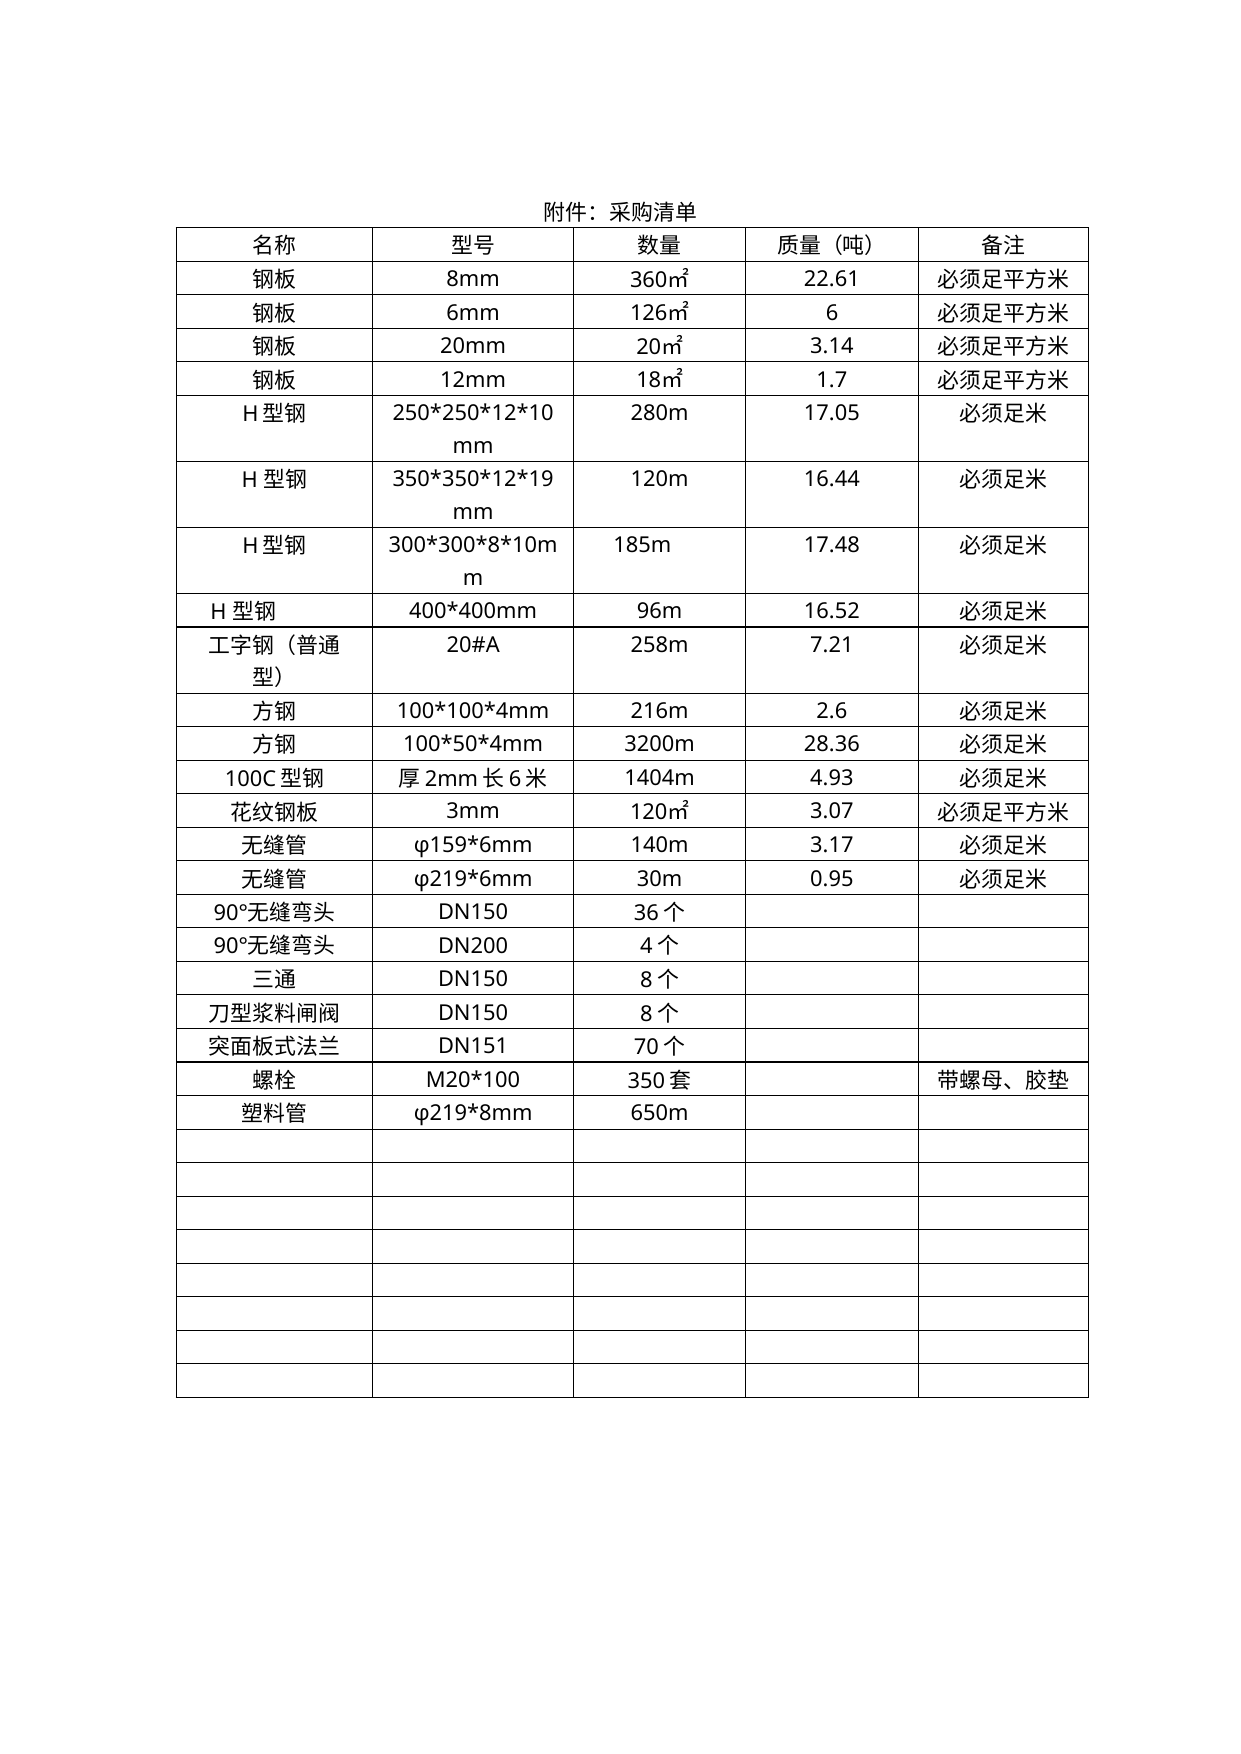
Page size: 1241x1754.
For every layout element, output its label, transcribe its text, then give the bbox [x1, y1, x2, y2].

table_cell φ219*8mm [373, 1096, 573, 1128]
table_cell 280m [574, 396, 745, 461]
table_cell 360㎡ [574, 262, 745, 294]
table_cell [574, 1197, 745, 1229]
table_cell 0.95 [746, 861, 918, 894]
table_header 备注 [919, 228, 1088, 261]
table_cell [373, 1264, 573, 1296]
table_cell [177, 1364, 372, 1397]
table_cell [746, 1029, 918, 1061]
table_cell 4个 [574, 928, 745, 961]
table_header 数量 [574, 228, 745, 261]
table_cell 400*400mm [373, 594, 573, 626]
table_cell [919, 1096, 1088, 1128]
table_cell 30m [574, 861, 745, 894]
table_cell 28.36 [746, 727, 918, 759]
table_cell 螺栓 [177, 1063, 372, 1095]
table_cell [746, 1264, 918, 1296]
table_cell [746, 995, 918, 1028]
table_cell 20#A [373, 628, 573, 692]
table_cell 4.93 [746, 761, 918, 793]
table_cell [574, 1297, 745, 1330]
table_cell [919, 1197, 1088, 1229]
table_cell H 型钢 [177, 594, 372, 626]
table_cell [373, 1331, 573, 1363]
table_cell 90°无缝弯头 [177, 928, 372, 961]
table_cell 350套 [574, 1063, 745, 1095]
table_cell 8个 [574, 995, 745, 1028]
table_cell DN200 [373, 928, 573, 961]
table_cell H 型钢 [177, 462, 372, 527]
table_cell [746, 1297, 918, 1330]
table_cell 厚2mm长6米 [373, 761, 573, 793]
table_cell 120㎡ [574, 794, 745, 827]
text 附件：采购清单 [187, 194, 1053, 227]
table_cell 96m [574, 594, 745, 626]
table_cell [177, 1264, 372, 1296]
table_cell [919, 962, 1088, 994]
table_cell [746, 1063, 918, 1095]
table_cell [373, 1130, 573, 1162]
table_cell 6 [746, 295, 918, 328]
table_cell 8个 [574, 962, 745, 994]
table_cell 必须足米 [919, 594, 1088, 626]
table_cell 140m [574, 828, 745, 860]
table_cell 必须足平方米 [919, 794, 1088, 827]
table_cell 100C型钢 [177, 761, 372, 793]
table_cell [746, 962, 918, 994]
table_cell 必须足米 [919, 462, 1088, 527]
table_header 型号 [373, 228, 573, 261]
table_cell [373, 1163, 573, 1196]
table_cell [919, 1264, 1088, 1296]
table_cell 必须足米 [919, 761, 1088, 793]
table_cell [919, 928, 1088, 961]
table_cell [919, 1364, 1088, 1397]
table_cell 必须足米 [919, 396, 1088, 461]
table_cell 突面板式法兰 [177, 1029, 372, 1061]
table_cell 刀型浆料闸阀 [177, 995, 372, 1028]
table_cell [177, 1230, 372, 1263]
table_cell [746, 928, 918, 961]
table_cell 16.52 [746, 594, 918, 626]
table_cell 必须足平方米 [919, 295, 1088, 328]
table_cell 必须足米 [919, 727, 1088, 759]
table_cell [574, 1130, 745, 1162]
table_cell 17.05 [746, 396, 918, 461]
table_cell 3.17 [746, 828, 918, 860]
table_cell [746, 1230, 918, 1263]
table_cell 350*350*12*19mm [373, 462, 573, 527]
table_cell 2.6 [746, 694, 918, 726]
table_cell φ159*6mm [373, 828, 573, 860]
table_cell 3200m [574, 727, 745, 759]
table_cell 17.48 [746, 528, 918, 593]
table_cell 3.14 [746, 329, 918, 361]
table_cell [574, 1264, 745, 1296]
table_cell H型钢 [177, 396, 372, 461]
table_cell 三通 [177, 962, 372, 994]
table_cell 1.7 [746, 362, 918, 395]
table_cell DN150 [373, 995, 573, 1028]
table_cell [919, 1029, 1088, 1061]
table_cell 必须足平方米 [919, 362, 1088, 395]
table_cell [919, 1230, 1088, 1263]
table_cell [746, 1197, 918, 1229]
table_header 名称 [177, 228, 372, 261]
table_cell 7.21 [746, 628, 918, 692]
table_cell 方钢 [177, 727, 372, 759]
table_cell [177, 1130, 372, 1162]
table_cell 18㎡ [574, 362, 745, 395]
table_cell 36个 [574, 895, 745, 927]
table_cell 12mm [373, 362, 573, 395]
table_cell 120m [574, 462, 745, 527]
table_cell 工字钢（普通型） [177, 628, 372, 692]
table_cell [746, 1364, 918, 1397]
table_cell 90°无缝弯头 [177, 895, 372, 927]
table_cell 必须足平方米 [919, 329, 1088, 361]
table_cell [574, 1331, 745, 1363]
table_cell 126㎡ [574, 295, 745, 328]
table_cell [574, 1163, 745, 1196]
table_header 质量（吨） [746, 228, 918, 261]
table_cell 250*250*12*10mm [373, 396, 573, 461]
table_cell 1404m [574, 761, 745, 793]
table_cell DN151 [373, 1029, 573, 1061]
table_cell 22.61 [746, 262, 918, 294]
table_cell 100*50*4mm [373, 727, 573, 759]
table_cell φ219*6mm [373, 861, 573, 894]
table_cell [919, 1163, 1088, 1196]
table_cell 钢板 [177, 262, 372, 294]
table_cell [574, 1230, 745, 1263]
table_cell 钢板 [177, 295, 372, 328]
table_cell [177, 1163, 372, 1196]
table_cell DN150 [373, 962, 573, 994]
table_cell [373, 1230, 573, 1263]
table_cell [919, 1297, 1088, 1330]
table_cell 3mm [373, 794, 573, 827]
table_cell 必须足平方米 [919, 262, 1088, 294]
table_cell [373, 1364, 573, 1397]
table_cell 无缝管 [177, 828, 372, 860]
table_cell [746, 1130, 918, 1162]
table_cell 无缝管 [177, 861, 372, 894]
table_cell 必须足米 [919, 861, 1088, 894]
table_cell 钢板 [177, 362, 372, 395]
table_cell 带螺母、胶垫 [919, 1063, 1088, 1095]
table_cell 3.07 [746, 794, 918, 827]
table_cell [919, 895, 1088, 927]
table_cell H型钢 [177, 528, 372, 593]
table_cell 185m [574, 528, 745, 593]
table_cell 方钢 [177, 694, 372, 726]
table_cell [177, 1197, 372, 1229]
table_cell 必须足米 [919, 628, 1088, 692]
table_cell 必须足米 [919, 828, 1088, 860]
table_cell 必须足米 [919, 528, 1088, 593]
table_cell 钢板 [177, 329, 372, 361]
table_cell [177, 1331, 372, 1363]
table_cell 花纹钢板 [177, 794, 372, 827]
table_cell 100*100*4mm [373, 694, 573, 726]
table_cell 必须足米 [919, 694, 1088, 726]
table_cell 20mm [373, 329, 573, 361]
table_cell 216m [574, 694, 745, 726]
table_cell 650m [574, 1096, 745, 1128]
table_cell [574, 1364, 745, 1397]
table_cell 塑料管 [177, 1096, 372, 1128]
table_cell [746, 1096, 918, 1128]
table_cell [373, 1297, 573, 1330]
table_cell [746, 1331, 918, 1363]
table_cell 300*300*8*10mm [373, 528, 573, 593]
table_cell 258m [574, 628, 745, 692]
table_cell 70个 [574, 1029, 745, 1061]
table_cell M20*100 [373, 1063, 573, 1095]
table_cell [746, 895, 918, 927]
table_cell [919, 1331, 1088, 1363]
table_cell 8mm [373, 262, 573, 294]
table_cell [177, 1297, 372, 1330]
table_cell DN150 [373, 895, 573, 927]
table_cell [373, 1197, 573, 1229]
table_cell [919, 1130, 1088, 1162]
table_cell 6mm [373, 295, 573, 328]
table_cell 20㎡ [574, 329, 745, 361]
table_cell 16.44 [746, 462, 918, 527]
table_cell [919, 995, 1088, 1028]
table_cell [746, 1163, 918, 1196]
